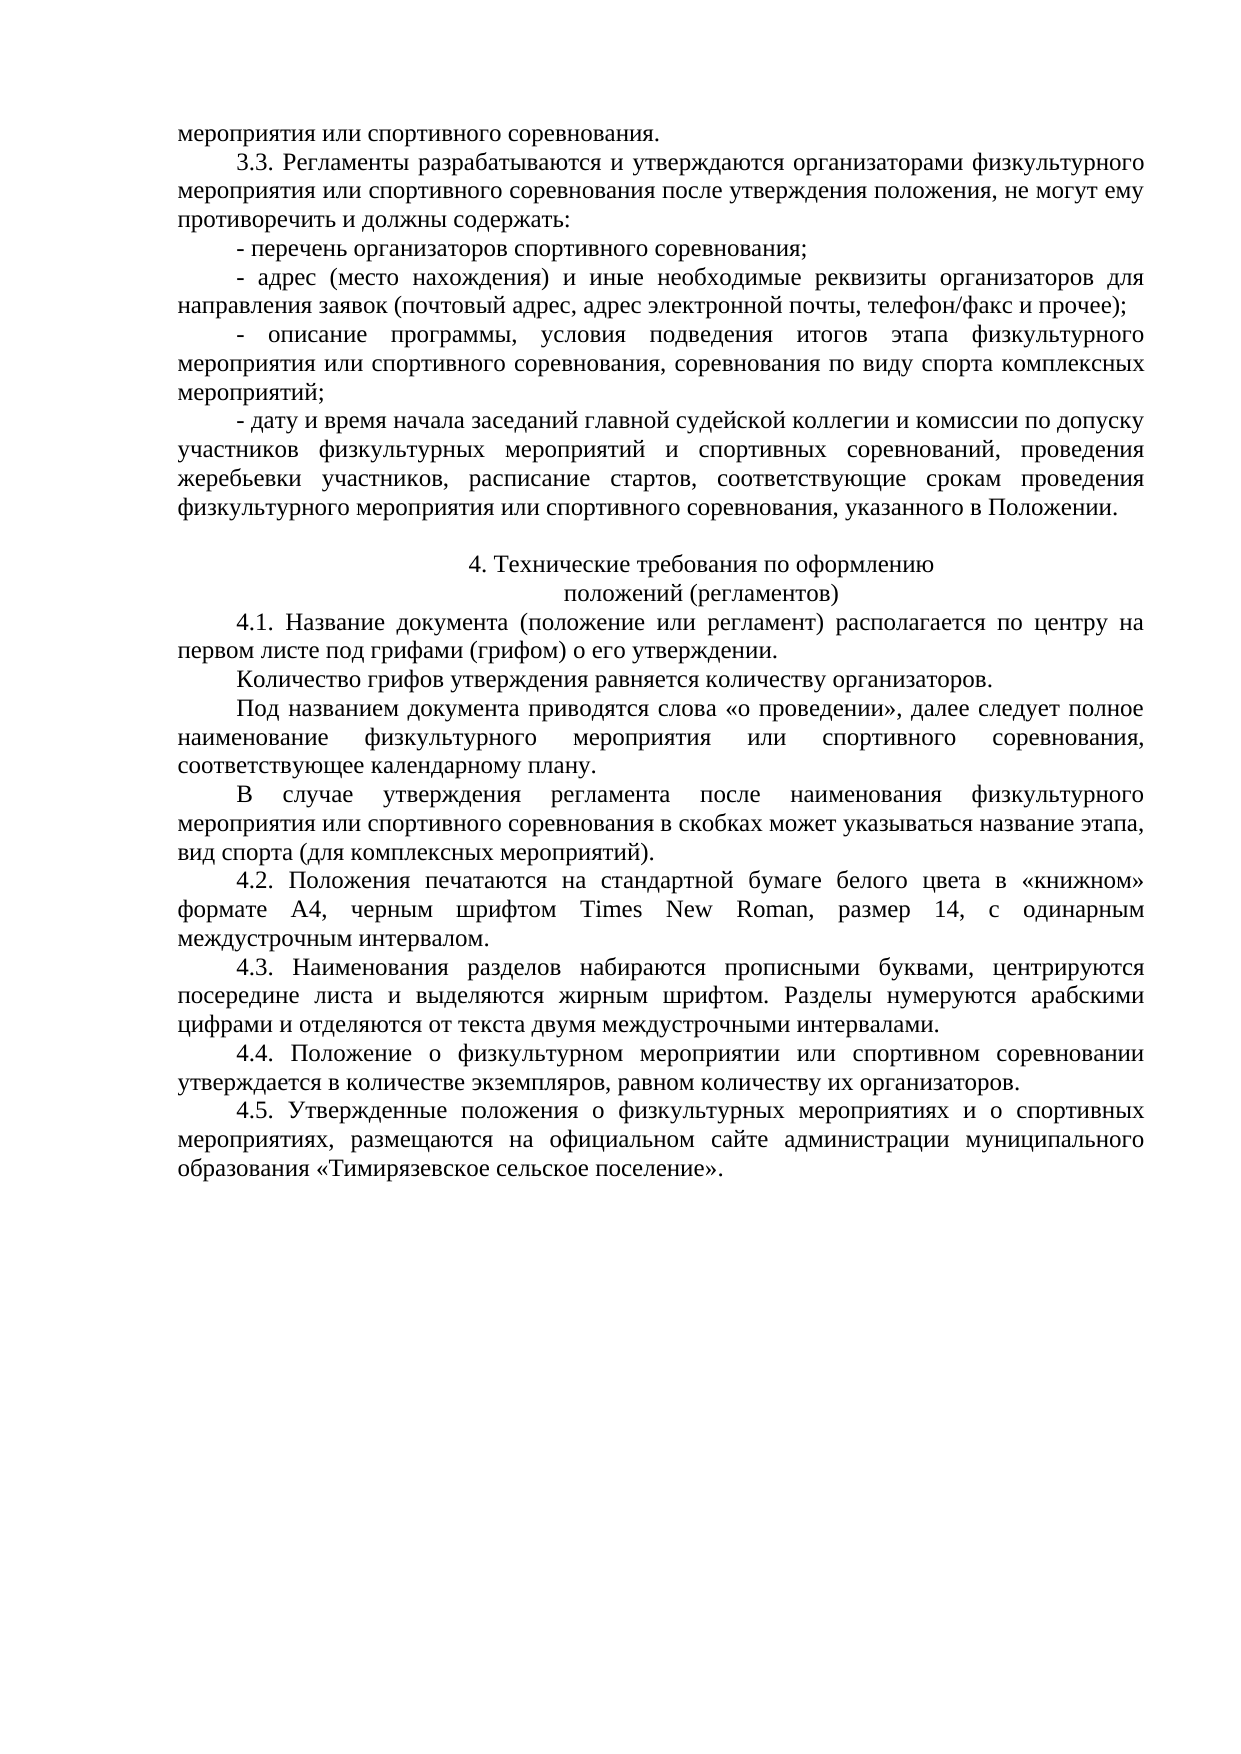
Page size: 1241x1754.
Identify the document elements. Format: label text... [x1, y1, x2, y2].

text - описание программы, условия подведения итогов этапа физкультурного мероприятия или спортивного соревнования, соревнования по виду спорта комплексных мероприятий; [177, 319, 1145, 406]
text 4.1. Название документа (положение или регламент) располагается по центру на первом листе под грифами (грифом) о его утверждении. [177, 607, 1145, 664]
text Количество грифов утверждения равняется количеству организаторов. [177, 664, 1145, 693]
text - перечень организаторов спортивного соревнования; [177, 233, 1145, 262]
text - дату и время начала заседаний главной судейской коллегии и комиссии по допуску участников физкультурных мероприятий и спортивных соревнований, проведения жеребьевки участников, расписание стартов, соответствующие срокам проведения физкультурного мероприятия или спортивного соревнования, указанного в Положении. [177, 406, 1145, 521]
text В случае утверждения регламента после наименования физкультурного мероприятия или спортивного соревнования в скобках может указываться название этапа, вид спорта (для комплексных мероприятий). [177, 779, 1145, 866]
text 4.4. Положение о физкультурном мероприятии или спортивном соревновании утверждается в количестве экземпляров, равном количеству их организаторов. [177, 1038, 1145, 1096]
text - адрес (место нахождения) и иные необходимые реквизиты организаторов для направления заявок (почтовый адрес, адрес электронной почты, телефон/факс и прочее); [177, 262, 1145, 319]
text 4.3. Наименования разделов набираются прописными буквами, центрируются посередине листа и выделяются жирным шрифтом. Разделы нумеруются арабскими цифрами и отделяются от текста двумя междустрочными интервалами. [177, 952, 1145, 1038]
text положений (регламентов) [177, 578, 1152, 607]
text Под названием документа приводятся слова «о проведении», далее следует полное наименование физкультурного мероприятия или спортивного соревнования, соответствующее календарному плану. [177, 693, 1145, 779]
text 3.3. Регламенты разрабатываются и утверждаются организаторами физкультурного мероприятия или спортивного соревнования после утверждения положения, не могут ему противоречить и должны содержать: [177, 147, 1145, 233]
text 4.5. Утвержденные положения о физкультурных мероприятиях и о спортивных мероприятиях, размещаются на официальном сайте администрации муниципального образования «Тимирязевское сельское поселение». [177, 1096, 1145, 1182]
text 4.2. Положения печатаются на стандартной бумаге белого цвета в «книжном» формате А4, черным шрифтом Times New Roman, размер 14, с одинарным междустрочным интервалом. [177, 866, 1145, 952]
text 4. Технические требования по оформлению [177, 549, 1152, 578]
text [177, 118, 1145, 147]
